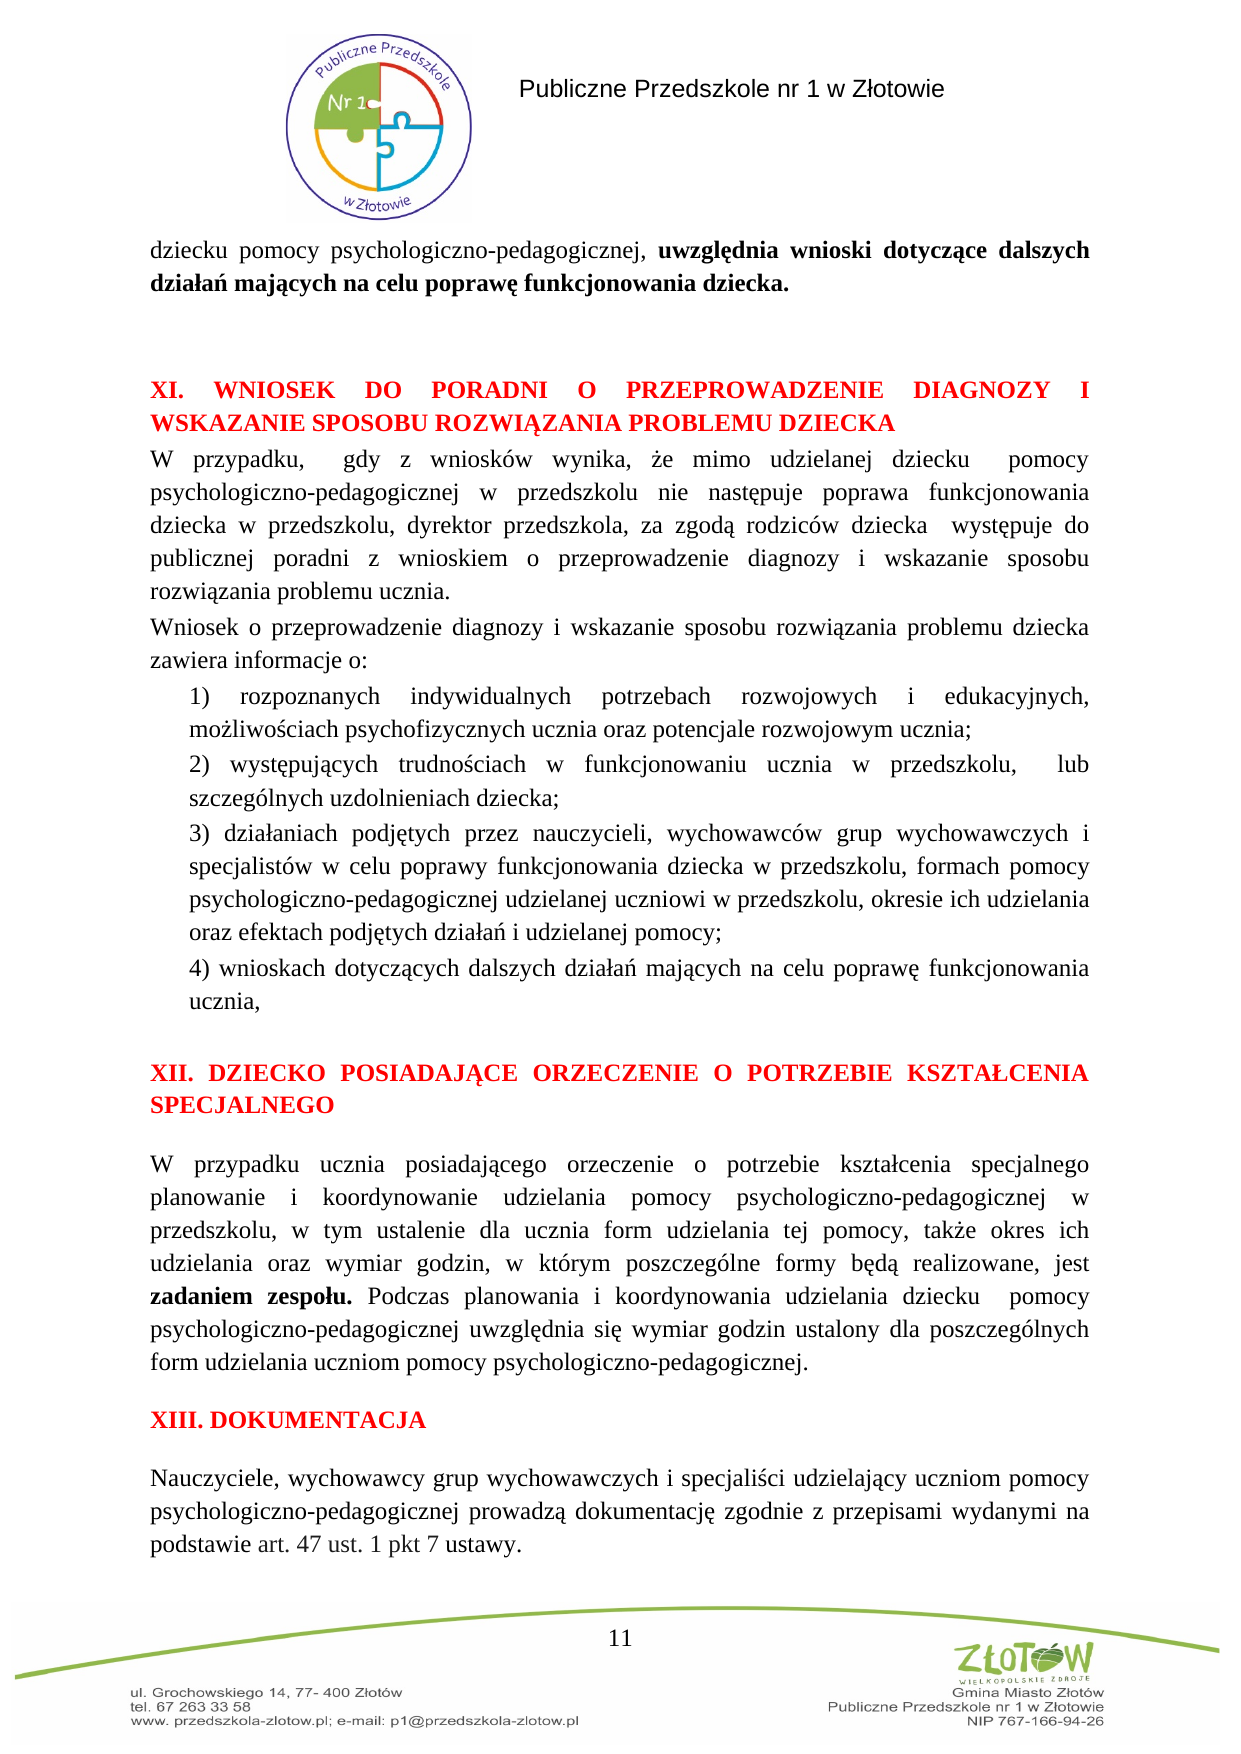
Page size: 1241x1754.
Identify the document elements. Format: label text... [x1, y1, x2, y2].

text Nauczyciele, wychowawcy grup wychowawczych i specjaliści udzielający uczniom pomocy psychologiczno-pedagogicznej prowadzą dokumentację zgodnie z przepisami wydanymi na podstawie art. 47 ust. 1 pkt 7 ustawy. [150, 1463, 1090, 1558]
text 4) wnioskach dotyczących dalszych działań mających na celu poprawę funkcjonowania ucznia, [189, 953, 1090, 1015]
text XII. DZIECKO POSIADAJĄCE ORZECZENIE O POTRZEBIE KSZTAŁCENIA SPECJALNEGO [150, 1058, 1090, 1119]
text XI. WNIOSEK DO PORADNI O PRZEPROWADZENIE DIAGNOZY I WSKAZANIE SPOSOBU ROZWIĄZANIA PROBLEMU DZIECKA [150, 376, 1090, 437]
text Wniosek o przeprowadzenie diagnozy i wskazanie sposobu rozwiązania problemu dziecka zawiera informacje o: [150, 612, 1090, 674]
text W przypadku, gdy z wniosków wynika, że mimo udzielanej dziecku pomocy psychologiczno-pedagogicznej w przedszkolu nie następuje poprawa funkcjonowania dziecka w przedszkolu, dyrektor przedszkola, za zgodą rodziców dziecka występuje do publicznej poradni z wnioskiem o przeprowadzenie diagnozy i wskazanie sposobu rozwiązania problemu ucznia. [150, 444, 1090, 605]
text 3) działaniach podjętych przez nauczycieli, wychowawców grup wychowawczych i specjalistów w celu poprawy funkcjonowania dziecka w przedszkolu, formach pomocy psychologiczno-pedagogicznej udzielanej uczniowi w przedszkolu, okresie ich udzielania oraz efektach podjętych działań i udzielanej pomocy; [189, 818, 1090, 946]
picture [11, 1602, 1220, 1745]
text XIII. DOKUMENTACJA [150, 1405, 1090, 1433]
text W przypadku ucznia posiadającego orzeczenie o potrzebie kształcenia specjalnego planowanie i koordynowanie udzielania pomocy psychologiczno-pedagogicznej w przedszkolu, w tym ustalenie dla ucznia form udzielania tej pomocy, także okres ich udzielania oraz wymiar godzin, w którym poszczególne formy będą realizowane, jest zadaniem zespołu. Podczas planowania i koordynowania udzielania dziecku pomocy psychologiczno-pedagogicznej uwzględnia się wymiar godzin ustalony dla poszczególnych form udzielania uczniom pomocy psychologiczno-pedagogicznej. [150, 1149, 1090, 1376]
picture [285, 34, 472, 223]
text 2) występujących trudnościach w funkcjonowaniu ucznia w przedszkolu, lub szczególnych uzdolnieniach dziecka; [189, 749, 1090, 811]
text 1) rozpoznanych indywidualnych potrzebach rozwojowych i edukacyjnych, możliwościach psychofizycznych ucznia oraz potencjale rozwojowym ucznia; [189, 681, 1090, 743]
